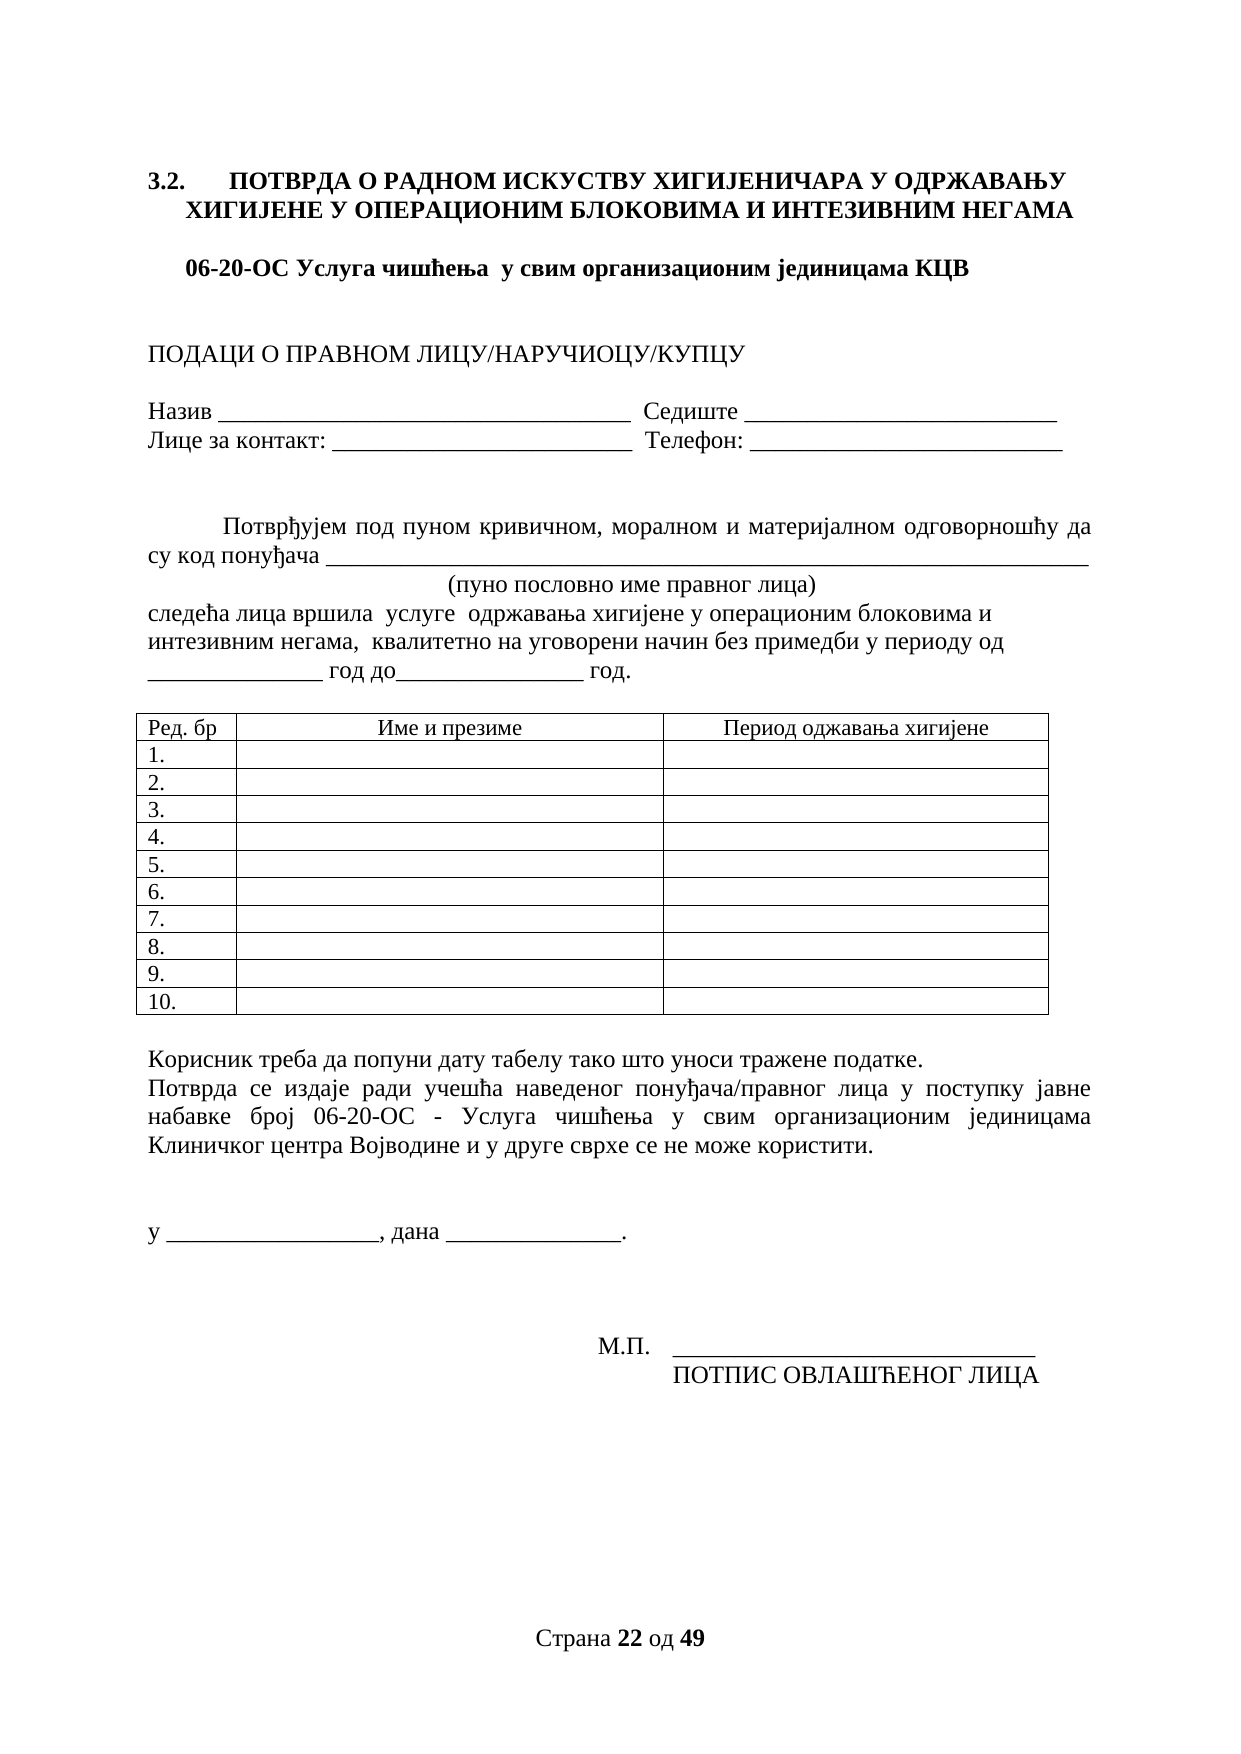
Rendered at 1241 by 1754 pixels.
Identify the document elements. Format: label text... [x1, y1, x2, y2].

table_header Период оджавања хигијене [664, 714, 1048, 740]
table_cell 5. [137, 851, 236, 877]
table_cell [237, 741, 663, 767]
table_cell [664, 796, 1048, 822]
table_cell [237, 769, 663, 795]
table_cell 10. [137, 988, 236, 1014]
table_cell [237, 933, 663, 959]
table_cell [237, 906, 663, 932]
table_cell [664, 988, 1048, 1014]
table_cell [664, 960, 1048, 987]
table_cell [237, 823, 663, 850]
text у _________________, дана ______________. [148, 1216, 1092, 1245]
table_cell [237, 960, 663, 987]
table_cell [237, 796, 663, 822]
table_cell [237, 851, 663, 877]
text Корисник треба да попуни дату табелу тако што уноси тражене податке. [148, 1044, 1092, 1073]
table_cell [664, 933, 1048, 959]
table_cell [664, 741, 1048, 767]
table_cell 1. [137, 741, 236, 767]
text Назив _________________________________ Седиште _________________________ [148, 396, 1092, 425]
table_cell 4. [137, 823, 236, 850]
table_cell 2. [137, 769, 236, 795]
table_cell [664, 906, 1048, 932]
text следећа лица вршила услуге одржавања хигијене у операционим блоковима и интезивним негама, квалитетно на уговорени начин без примедби у периоду од ______________ год до_______________ год. [148, 598, 1092, 684]
table_cell [237, 878, 663, 904]
table_cell [664, 851, 1048, 877]
table_cell [664, 769, 1048, 795]
text Лице за контакт: ________________________ Телефон: _________________________ [148, 425, 1092, 454]
table_cell 9. [137, 960, 236, 987]
table_cell [664, 823, 1048, 850]
text ПОДАЦИ О ПРАВНОМ ЛИЦУ/НАРУЧИОЦУ/КУПЦУ [148, 339, 1092, 368]
table_cell [664, 878, 1048, 904]
list ПОТВРДА О РАДНОМ ИСКУСТВУ ХИГИЈЕНИЧАРА У ОДРЖАВАЊУ ХИГИЈЕНЕ У ОПЕРАЦИОНИМ БЛОКОВИМА И ИНТЕЗИВНИМ НЕГАМА [148, 166, 1092, 224]
table_cell 7. [137, 906, 236, 932]
text (пуно пословно име правног лица) [148, 569, 1092, 598]
text Потврда се издаје ради учешћа наведеног понуђача/правног лица у поступку јавне набавке број 06-20-ОС - Услуга чишћења у свим организационим јединицама Клиничког центра Војводине и у друге сврхе се не може користити. [148, 1073, 1092, 1159]
table_cell [237, 988, 663, 1014]
table_cell 8. [137, 933, 236, 959]
table_cell 3. [137, 796, 236, 822]
table_header Име и презиме [237, 714, 663, 740]
table_cell 6. [137, 878, 236, 904]
text М.П. _____________________________ [598, 1331, 1092, 1360]
text ПОТПИС ОВЛАШЋЕНОГ ЛИЦА [598, 1360, 1092, 1389]
text Потврђујем под пуном кривичном, моралном и материјалном одговорношћу да су код понуђача _____________________________________________________________ [148, 511, 1092, 569]
text 06-20-OС Услуга чишћења у свим организационим јединицама КЦВ [185, 253, 1092, 281]
table_header Ред. бр [137, 714, 236, 740]
